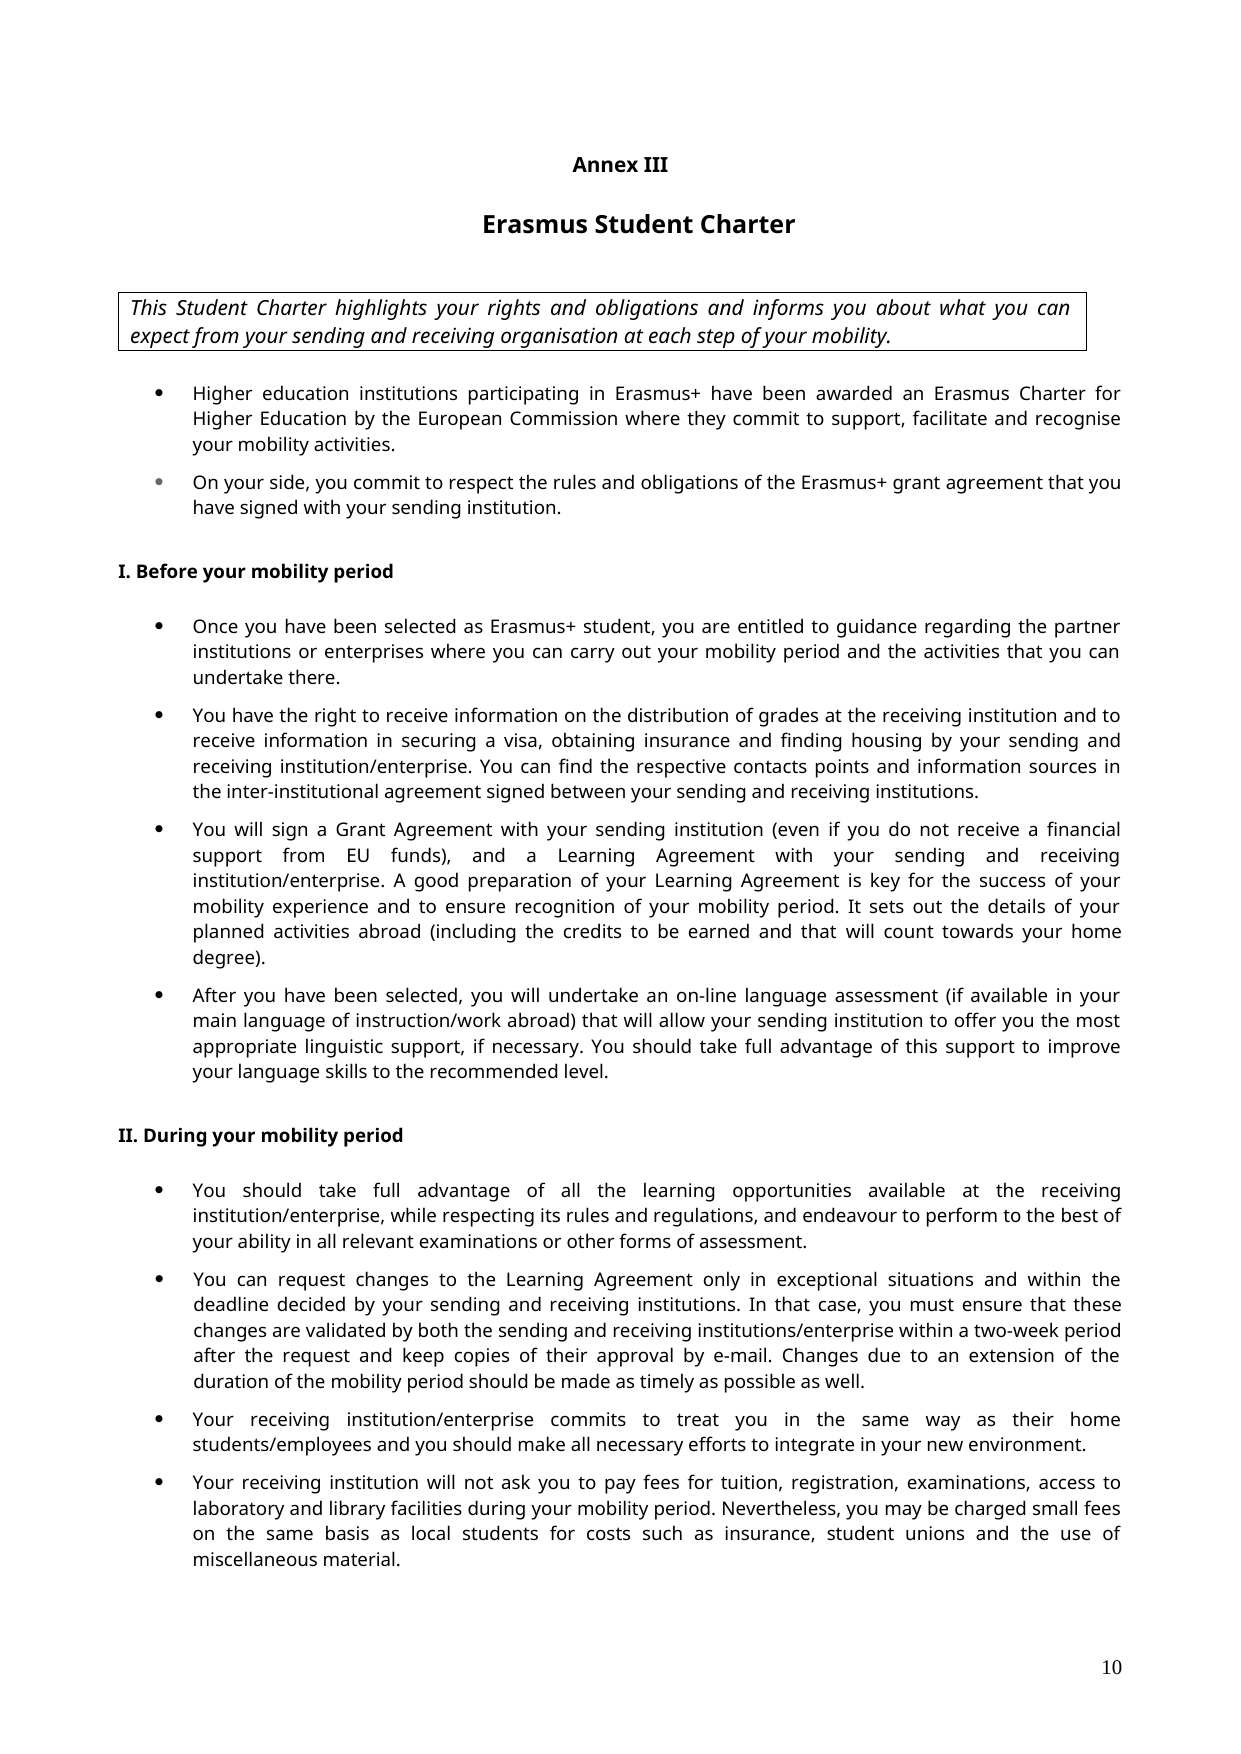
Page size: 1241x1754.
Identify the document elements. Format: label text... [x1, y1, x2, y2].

text I. Before your mobility period [118, 558, 1122, 584]
list Your receiving institution/enterprise commits to treat you in the same way as their home students/employees and you should make all necessary efforts to integrate in your new environment. [155, 1406, 1122, 1457]
list You have the right to receive information on the distribution of grades at the receiving institution and to receive information in securing a visa, obtaining insurance and finding housing by your sending and receiving institution/enterprise. You can find the respective contacts points and information sources in the inter-institutional agreement signed between your sending and receiving institutions. [155, 702, 1122, 804]
list Higher education institutions participating in Erasmus+ have been awarded an Erasmus Charter for Higher Education by the European Commission where they commit to support, facilitate and recognise your mobility activities. [155, 380, 1122, 457]
list After you have been selected, you will undertake an on-line language assessment (if available in your main language of instruction/work abroad) that will allow your sending institution to offer you the most appropriate linguistic support, if necessary. You should take full advantage of this support to improve your language skills to the recommended level. [155, 982, 1122, 1084]
list Once you have been selected as Erasmus+ student, you are entitled to guidance regarding the partner institutions or enterprises where you can carry out your mobility period and the activities that you can undertake there. [155, 613, 1122, 689]
list Your receiving institution will not ask you to pay fees for tuition, registration, examinations, access to laboratory and library facilities during your mobility period. Nevertheless, you may be charged small fees on the same basis as local students for costs such as insurance, student unions and the use of miscellaneous material. [155, 1470, 1122, 1572]
list You should take full advantage of all the learning opportunities available at the receiving institution/enterprise, while respecting its rules and regulations, and endeavour to perform to the best of your ability in all relevant examinations or other forms of assessment. [155, 1177, 1122, 1253]
text II. During your mobility period [118, 1122, 1122, 1148]
text Annex III [118, 150, 1122, 178]
table_header This Student Charter highlights your rights and obligations and informs you about what you can expect from your sending and receiving organisation at each step of your mobility. [119, 293, 1086, 350]
list You can request changes to the Learning Agreement only in exceptional situations and within the deadline decided by your sending and receiving institutions. In that case, you must ensure that these changes are validated by both the sending and receiving institutions/enterprise within a two-week period after the request and keep copies of their approval by e-mail. Changes due to an extension of the duration of the mobility period should be made as timely as possible as well. [156, 1266, 1122, 1394]
text Erasmus Student Charter [118, 207, 1122, 241]
list On your side, you commit to respect the rules and obligations of the Erasmus+ grant agreement that you have signed with your sending institution. [155, 469, 1122, 520]
list You will sign a Grant Agreement with your sending institution (even if you do not receive a financial support from EU funds), and a Learning Agreement with your sending and receiving institution/enterprise. A good preparation of your Learning Agreement is key for the success of your mobility experience and to ensure recognition of your mobility period. It sets out the details of your planned activities abroad (including the credits to be earned and that will count towards your home degree). [155, 817, 1122, 970]
